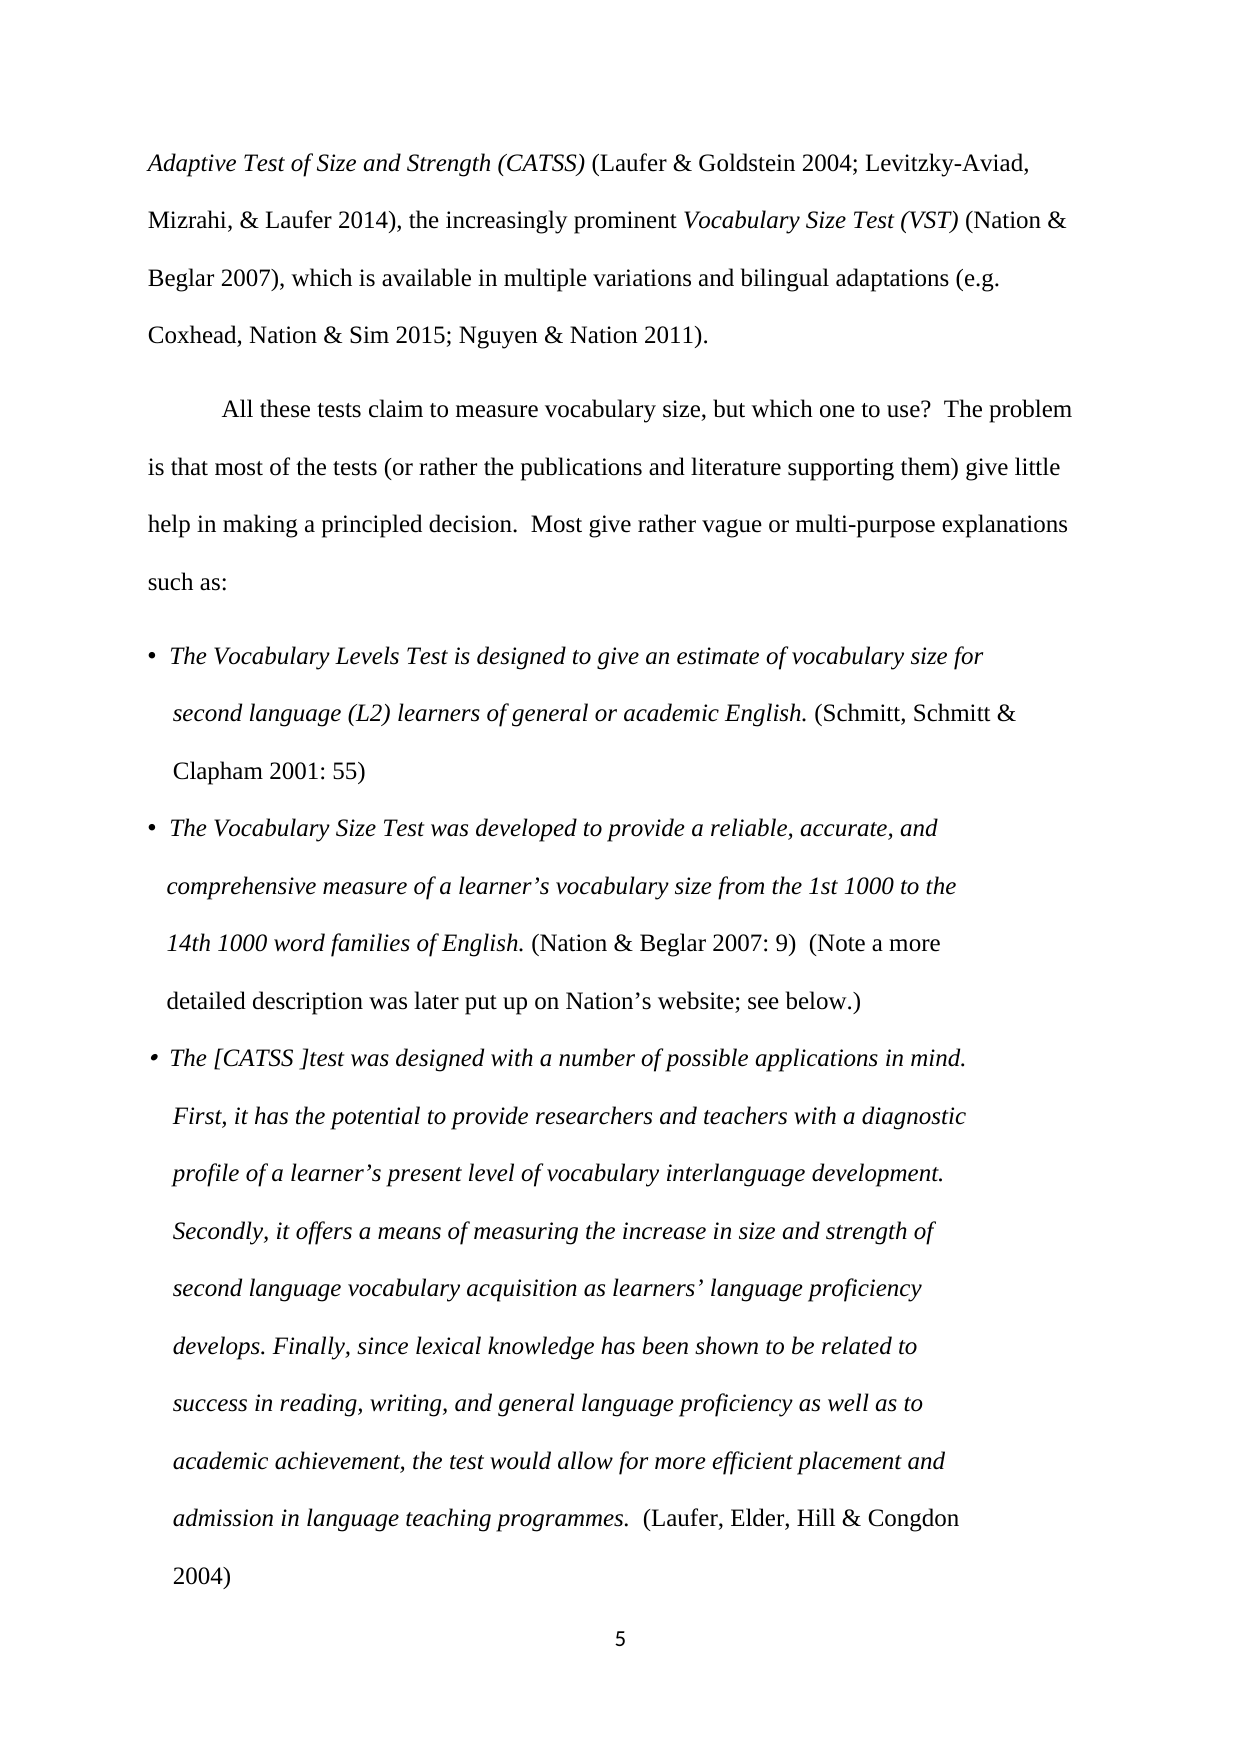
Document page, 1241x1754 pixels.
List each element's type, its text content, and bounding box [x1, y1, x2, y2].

text profile of a learner’s present level of vocabulary interlanguage development. [148, 1158, 1093, 1187]
text Secondly, it offers a means of measuring the increase in size and strength of [148, 1216, 1093, 1245]
text success in reading, writing, and general language proficiency as well as to [148, 1388, 1093, 1417]
text First, it has the potential to provide researchers and teachers with a diagnostic [148, 1101, 1093, 1130]
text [148, 148, 1093, 349]
text Clapham 2001: 55) [148, 756, 1093, 785]
text comprehensive measure of a learner’s vocabulary size from the 1st 1000 to the [148, 871, 1093, 900]
text The [CATSS ]test was designed with a number of possible applications in mind. [148, 1043, 1093, 1072]
text All these tests claim to measure vocabulary size, but which one to use? The problem is that most of the tests (or rather the publications and literature supporting them) give little help in making a principled decision. Most give rather vague or multi-purpose explanations such as: [148, 394, 1093, 596]
text detailed description was later put up on Nation’s website; see below.) [148, 986, 1093, 1015]
text 14th 1000 word families of English. (Nation & Beglar 2007: 9) (Note a more [148, 928, 1093, 957]
text The Vocabulary Size Test was developed to provide a reliable, accurate, and [148, 813, 1093, 842]
text academic achievement, the test would allow for more efficient placement and [148, 1446, 1093, 1475]
text second language vocabulary acquisition as learners’ language proficiency [148, 1273, 1093, 1302]
text 2004) [148, 1561, 1093, 1590]
text second language (L2) learners of general or academic English. (Schmitt, Schmitt & [148, 698, 1093, 727]
text develops. Finally, since lexical knowledge has been shown to be related to [148, 1331, 1093, 1360]
text The Vocabulary Levels Test is designed to give an estimate of vocabulary size for [148, 641, 1093, 670]
text admission in language teaching programmes. (Laufer, Elder, Hill & Congdon [148, 1503, 1093, 1532]
